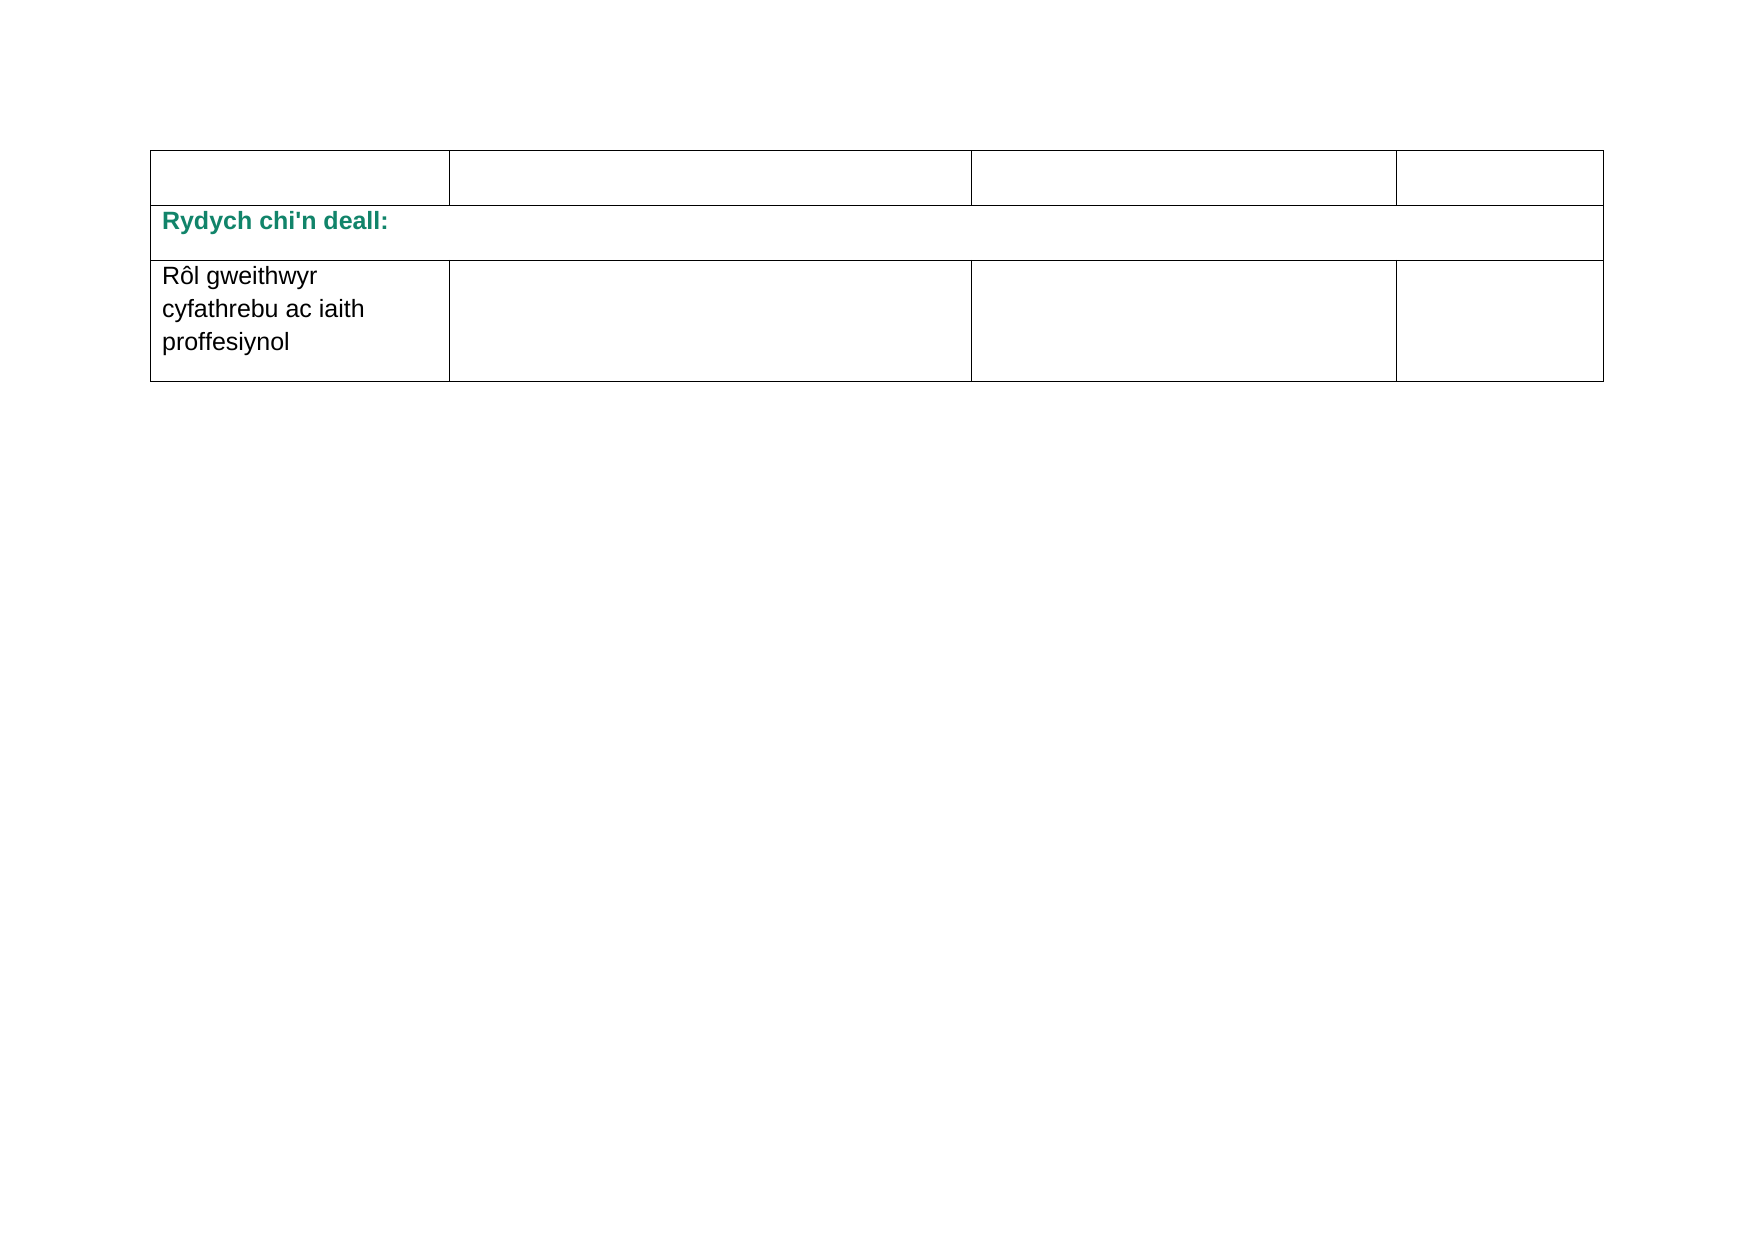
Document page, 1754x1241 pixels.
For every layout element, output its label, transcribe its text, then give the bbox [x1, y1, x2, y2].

table_cell [450, 151, 971, 205]
table_cell Rydych chi'n deall: [151, 206, 1603, 260]
table_cell [450, 261, 971, 381]
table_cell [1397, 261, 1603, 381]
table_cell [1397, 151, 1603, 205]
table_cell [972, 261, 1396, 381]
table_cell [972, 151, 1396, 205]
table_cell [151, 151, 449, 205]
table_cell Rôl gweithwyr cyfathrebu ac iaith proffesiynol [151, 261, 449, 381]
